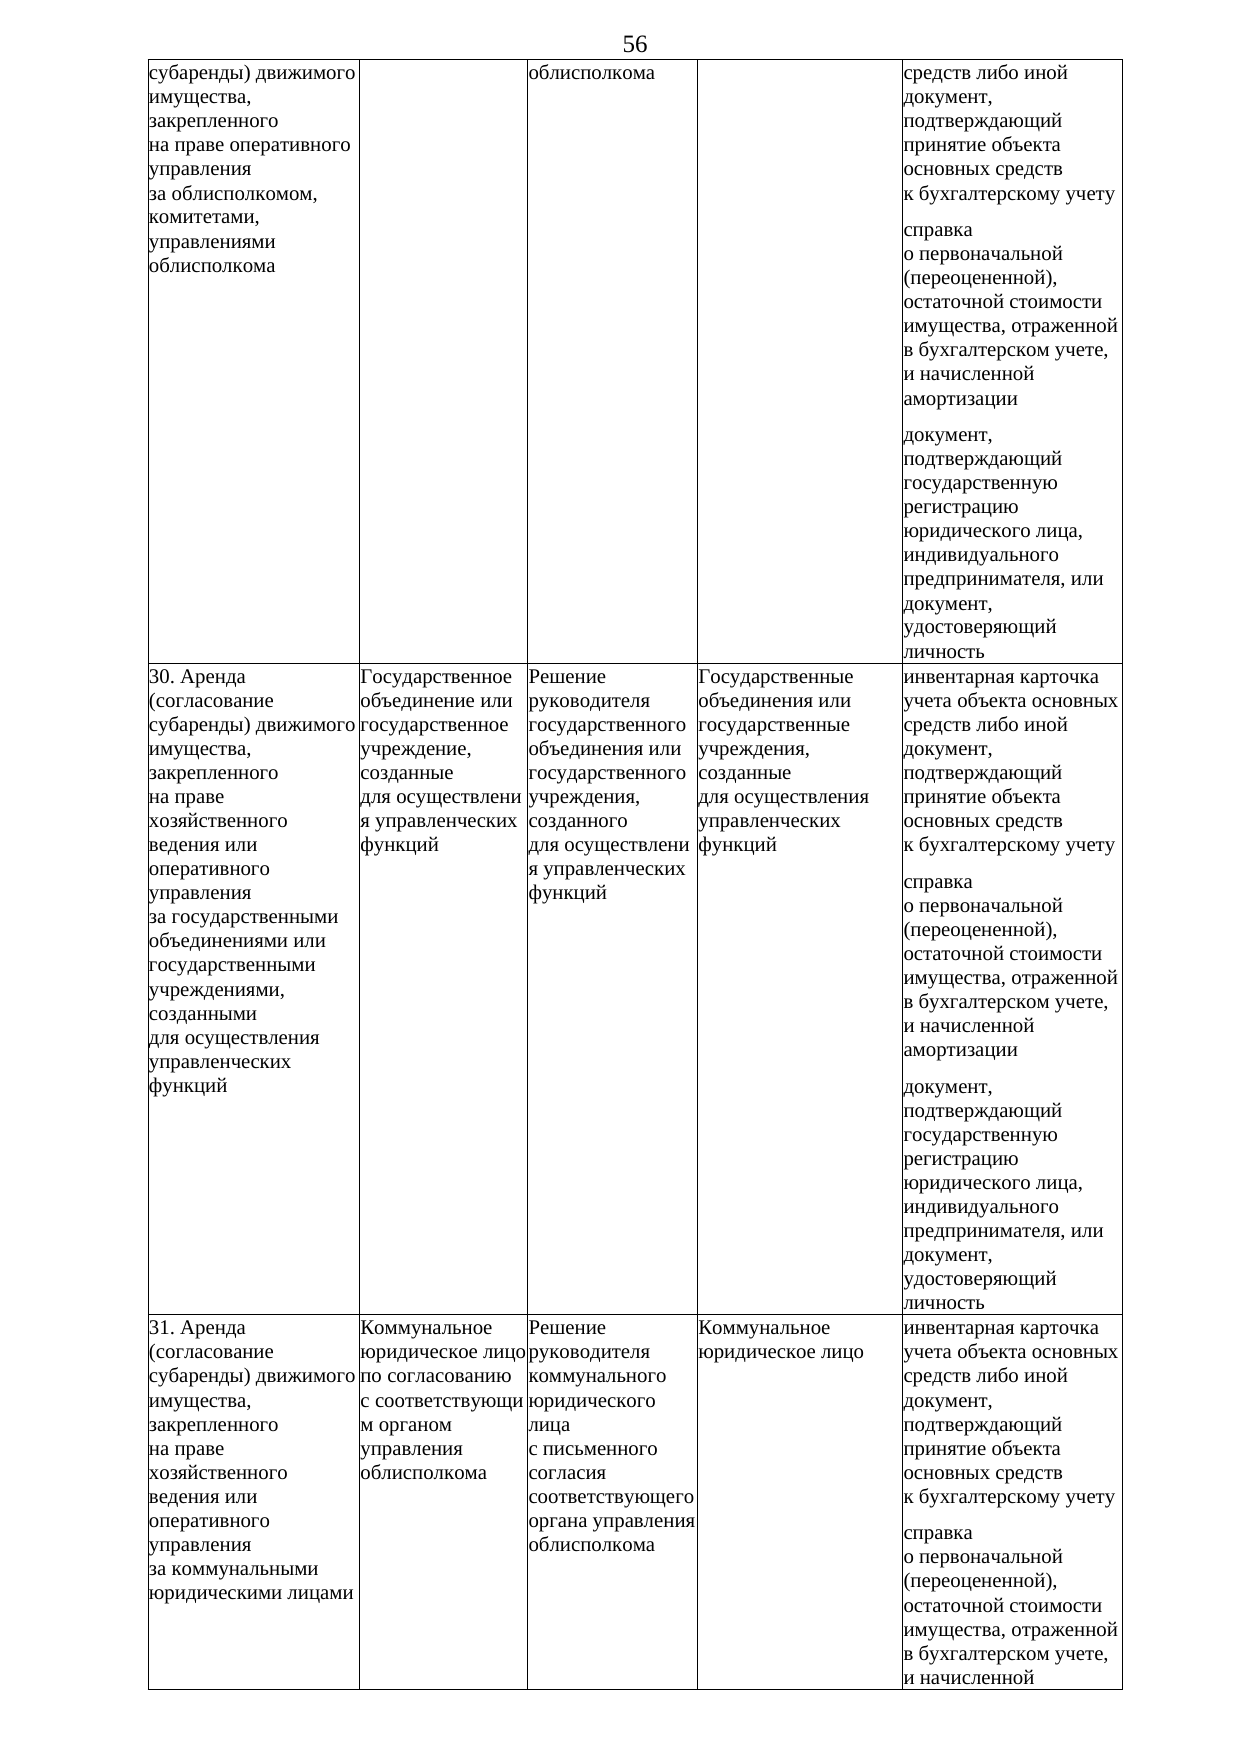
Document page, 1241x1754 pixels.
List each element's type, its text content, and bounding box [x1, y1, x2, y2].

table_cell Решение руководителя государственного объединения или государственного учреждения, созданного для осуществления управленческих функций [528, 664, 697, 1314]
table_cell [149, 60, 359, 663]
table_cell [698, 60, 902, 663]
table_cell Государственное объединение или государственное учреждение, созданные для осуществления управленческих функций [360, 664, 527, 1314]
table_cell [528, 60, 697, 663]
table_cell 30. Аренда (согласование субаренды) движимого имущества, закрепленного на праве хозяйственного ведения или оперативного управления за государственными объединениями или государственными учреждениями, созданными для осуществления управленческих функций [149, 664, 359, 1314]
table_cell Государственные объединения или государственные учреждения, созданные для осуществления управленческих функций [698, 664, 902, 1314]
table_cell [360, 1315, 527, 1689]
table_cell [698, 1315, 902, 1689]
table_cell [903, 1315, 1122, 1689]
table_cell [149, 1315, 359, 1689]
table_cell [903, 60, 1122, 663]
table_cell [360, 60, 527, 663]
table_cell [528, 1315, 697, 1689]
